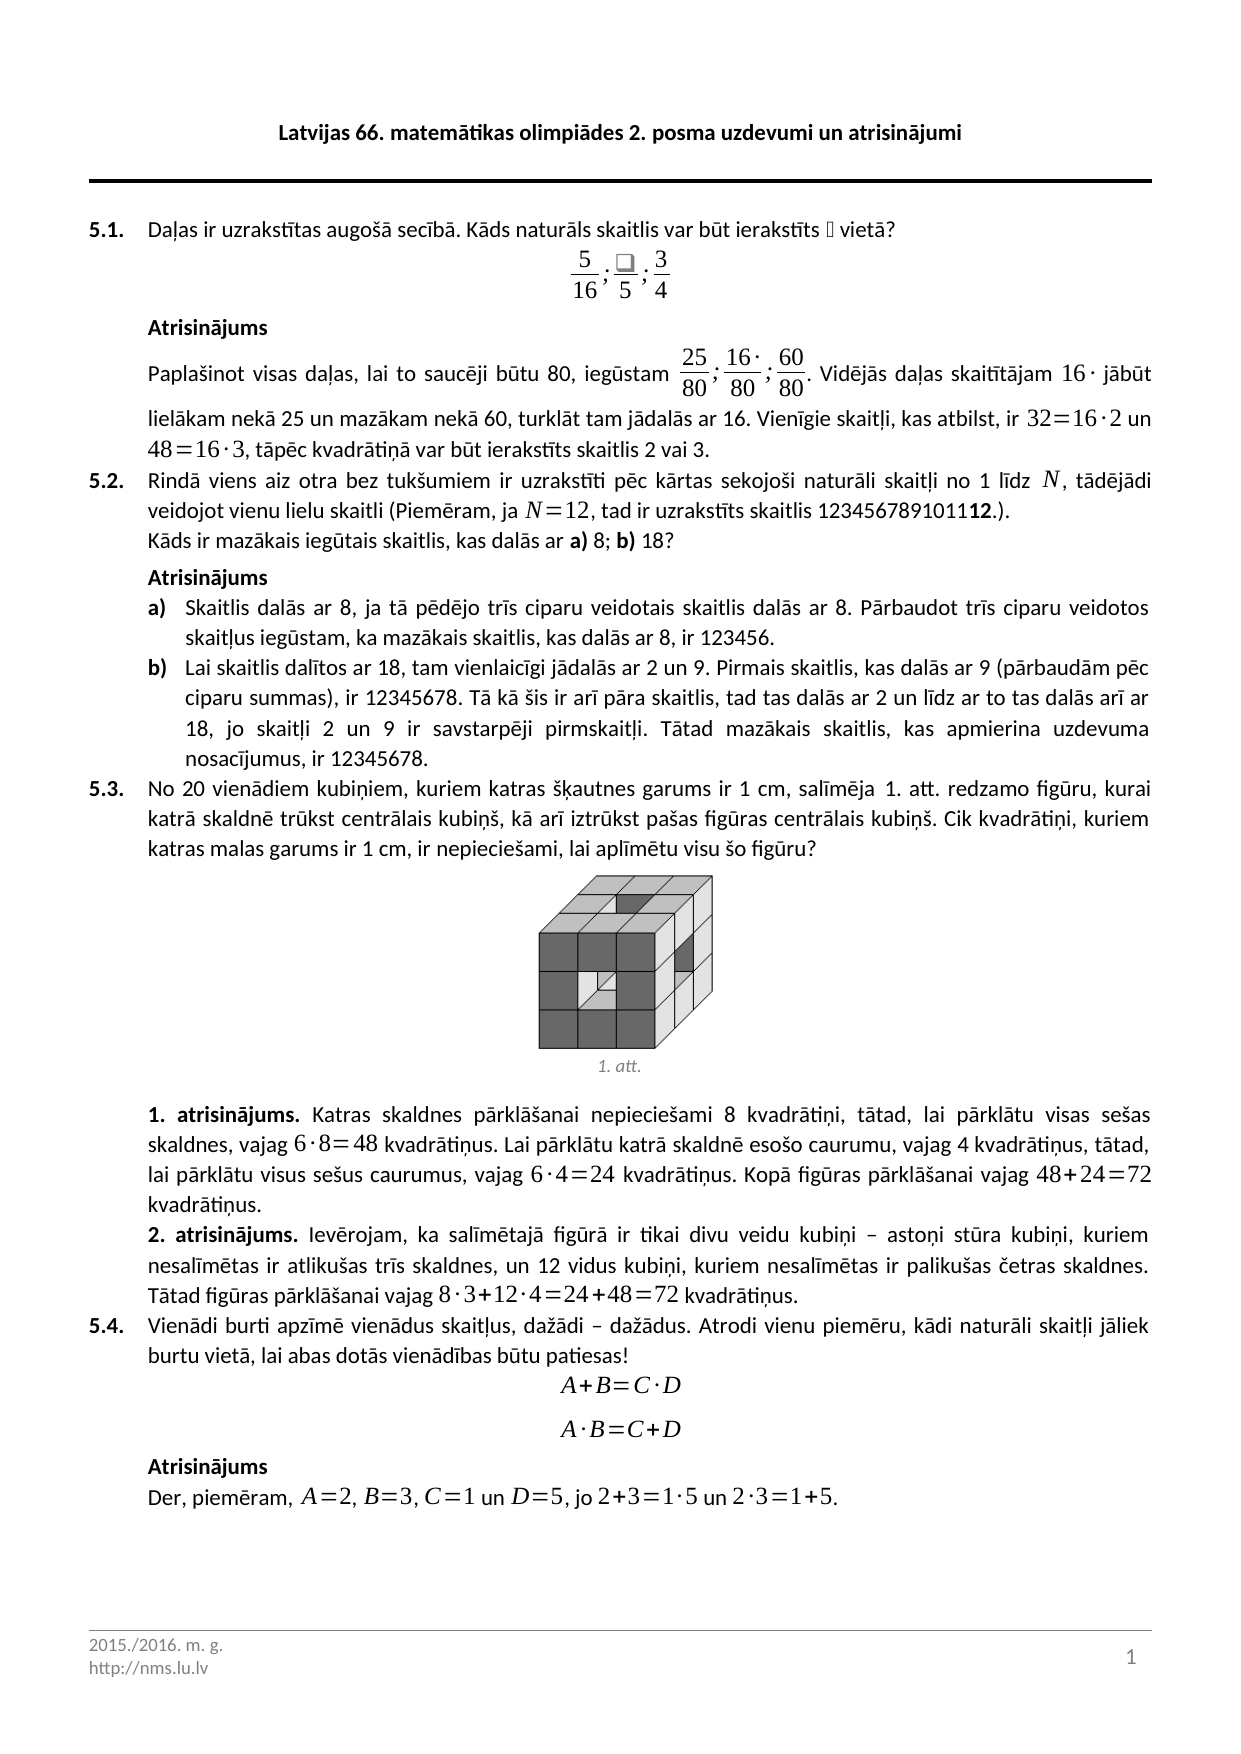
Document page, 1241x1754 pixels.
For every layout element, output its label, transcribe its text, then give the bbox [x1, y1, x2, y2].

text 5.1. Daļas ir uzrakstītas augošā secībā. Kāds naturāls skaitlis var būt ierakstīts vietā? [89, 216, 1152, 243]
text Atrisinājums [148, 313, 1152, 341]
text Atrisinājums [148, 1452, 1152, 1480]
text Atrisinājums [148, 563, 1152, 591]
list Skaitlis dalās ar 8, ja tā pēdējo trīs ciparu veidotais skaitlis dalās ar 8. Pārbaudot trīs ciparu veidotos skaitļus iegūstam, ka mazākais skaitlis, kas dalās ar 8, ir 123456. [148, 593, 1152, 651]
text 1. att. [89, 1054, 1152, 1077]
text Der, piemēram, , , un , jo un . [148, 1483, 1152, 1511]
text 1. atrisinājums. Katras skaldnes pārklāšanai nepieciešami 8 kvadrātiņi, tātad, lai pārklātu visas sešas skaldnes, vajag kvadrātiņus. Lai pārklātu katrā skaldnē esošo caurumu, vajag 4 kvadrātiņus, tātad, lai pārklātu visus sešus caurumus, vajag kvadrātiņus. Kopā figūras pārklāšanai vajag kvadrātiņus. [148, 1100, 1152, 1218]
text Paplašinot visas daļas, lai to saucēji būtu 80, iegūstam . Vidējās daļas skaitītājam jābūt lielākam nekā 25 un mazākam nekā 60, turklāt tam jādalās ar 16. Vienīgie skaitļi, kas atbilst, ir un , tāpēc kvadrātiņā var būt ierakstīts skaitlis 2 vai 3. [148, 343, 1152, 464]
text Kāds ir mazākais iegūtais skaitlis, kas dalās ar a) 8; b) 18? [148, 526, 1152, 554]
text 2. atrisinājums. Ievērojam, ka salīmētajā figūrā ir tikai divu veidu kubiņi – astoņi stūra kubiņi, kuriem nesalīmētas ir atlikušas trīs skaldnes, un 12 vidus kubiņi, kuriem nesalīmētas ir palikušas četras skaldnes. Tātad figūras pārklāšanai vajag kvadrātiņus. [148, 1221, 1152, 1309]
subtitle Latvijas 66. matemātikas olimpiādes 2. posma uzdevumi un atrisinājumi [89, 118, 1152, 146]
text 5.2. Rindā viens aiz otra bez tukšumiem ir uzrakstīti pēc kārtas sekojoši naturāli skaitļi no 1 līdz , tādējādi veidojot vienu lielu skaitli (Piemēram, ja , tad ir uzrakstīts skaitlis 123456789101112.). [89, 466, 1152, 524]
text 5.4. Vienādi burti apzīmē vienādus skaitļus, dažādi – dažādus. Atrodi vienu piemēru, kādi naturāli skaitļi jāliek burtu vietā, lai abas dotās vienādības būtu patiesas! [89, 1311, 1152, 1369]
text 5.3. No 20 vienādiem kubiņiem, kuriem katras šķautnes garums ir 1 cm, salīmēja 1. att. redzamo figūru, kurai katrā skaldnē trūkst centrālais kubiņš, kā arī iztrūkst pašas figūras centrālais kubiņš. Cik kvadrātiņi, kuriem katras malas garums ir 1 cm, ir nepieciešami, lai aplīmētu visu šo figūru? [89, 774, 1152, 863]
list Lai skaitlis dalītos ar 18, tam vienlaicīgi jādalās ar 2 un 9. Pirmais skaitlis, kas dalās ar 9 (pārbaudām pēc ciparu summas), ir 12345678. Tā kā šis ir arī pāra skaitlis, tad tas dalās ar 2 un līdz ar to tas dalās arī ar 18, jo skaitļi 2 un 9 ir savstarpēji pirmskaitļi. Tātad mazākais skaitlis, kas apmierina uzdevuma nosacījumus, ir 12345678. [148, 653, 1152, 772]
